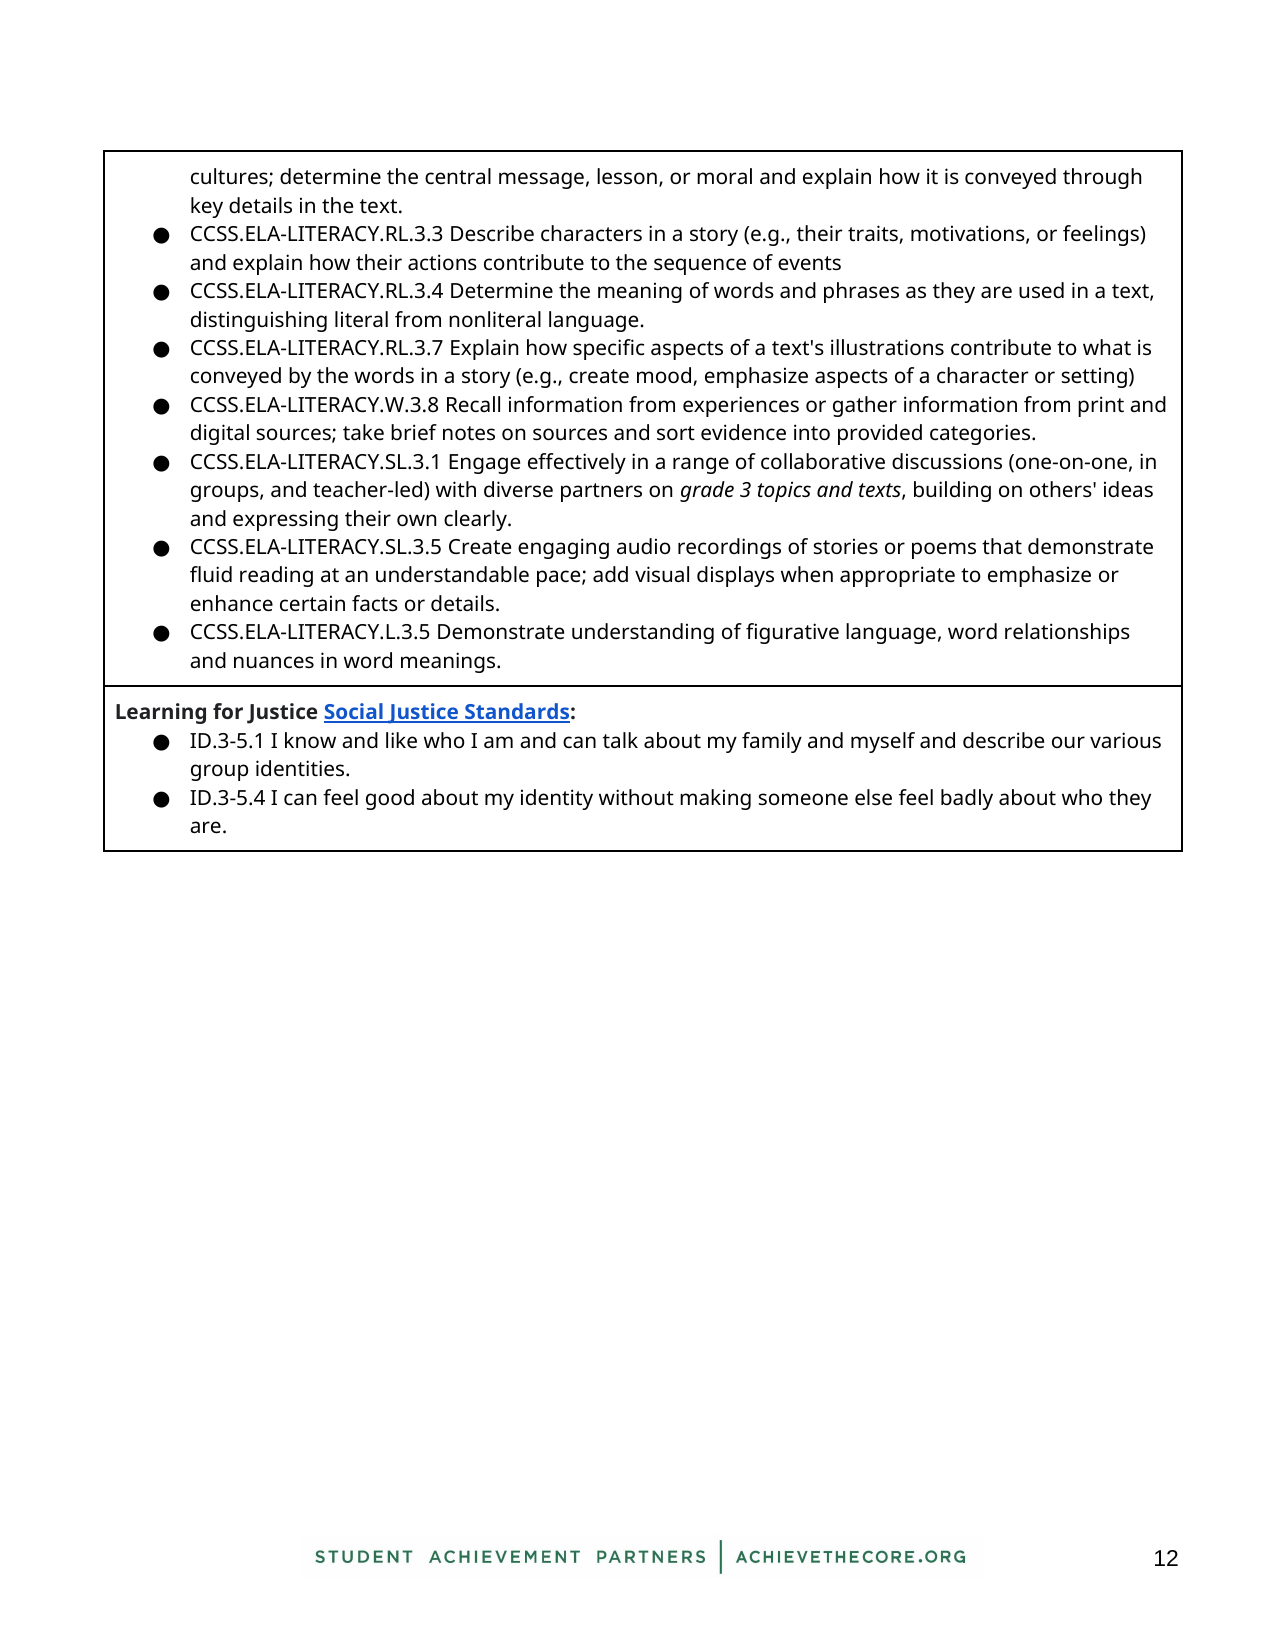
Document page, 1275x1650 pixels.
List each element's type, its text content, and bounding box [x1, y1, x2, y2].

picture [300, 1535, 983, 1578]
table_cell Learning for Justice Social Justice Standards: ID.3-5.1 I know and like who I am and can talk about my family and myself and describe our various group identities. ID.3-5.4 I can feel good about my identity without making someone else feel badly about who they are. [105, 687, 1181, 850]
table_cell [105, 152, 1181, 685]
